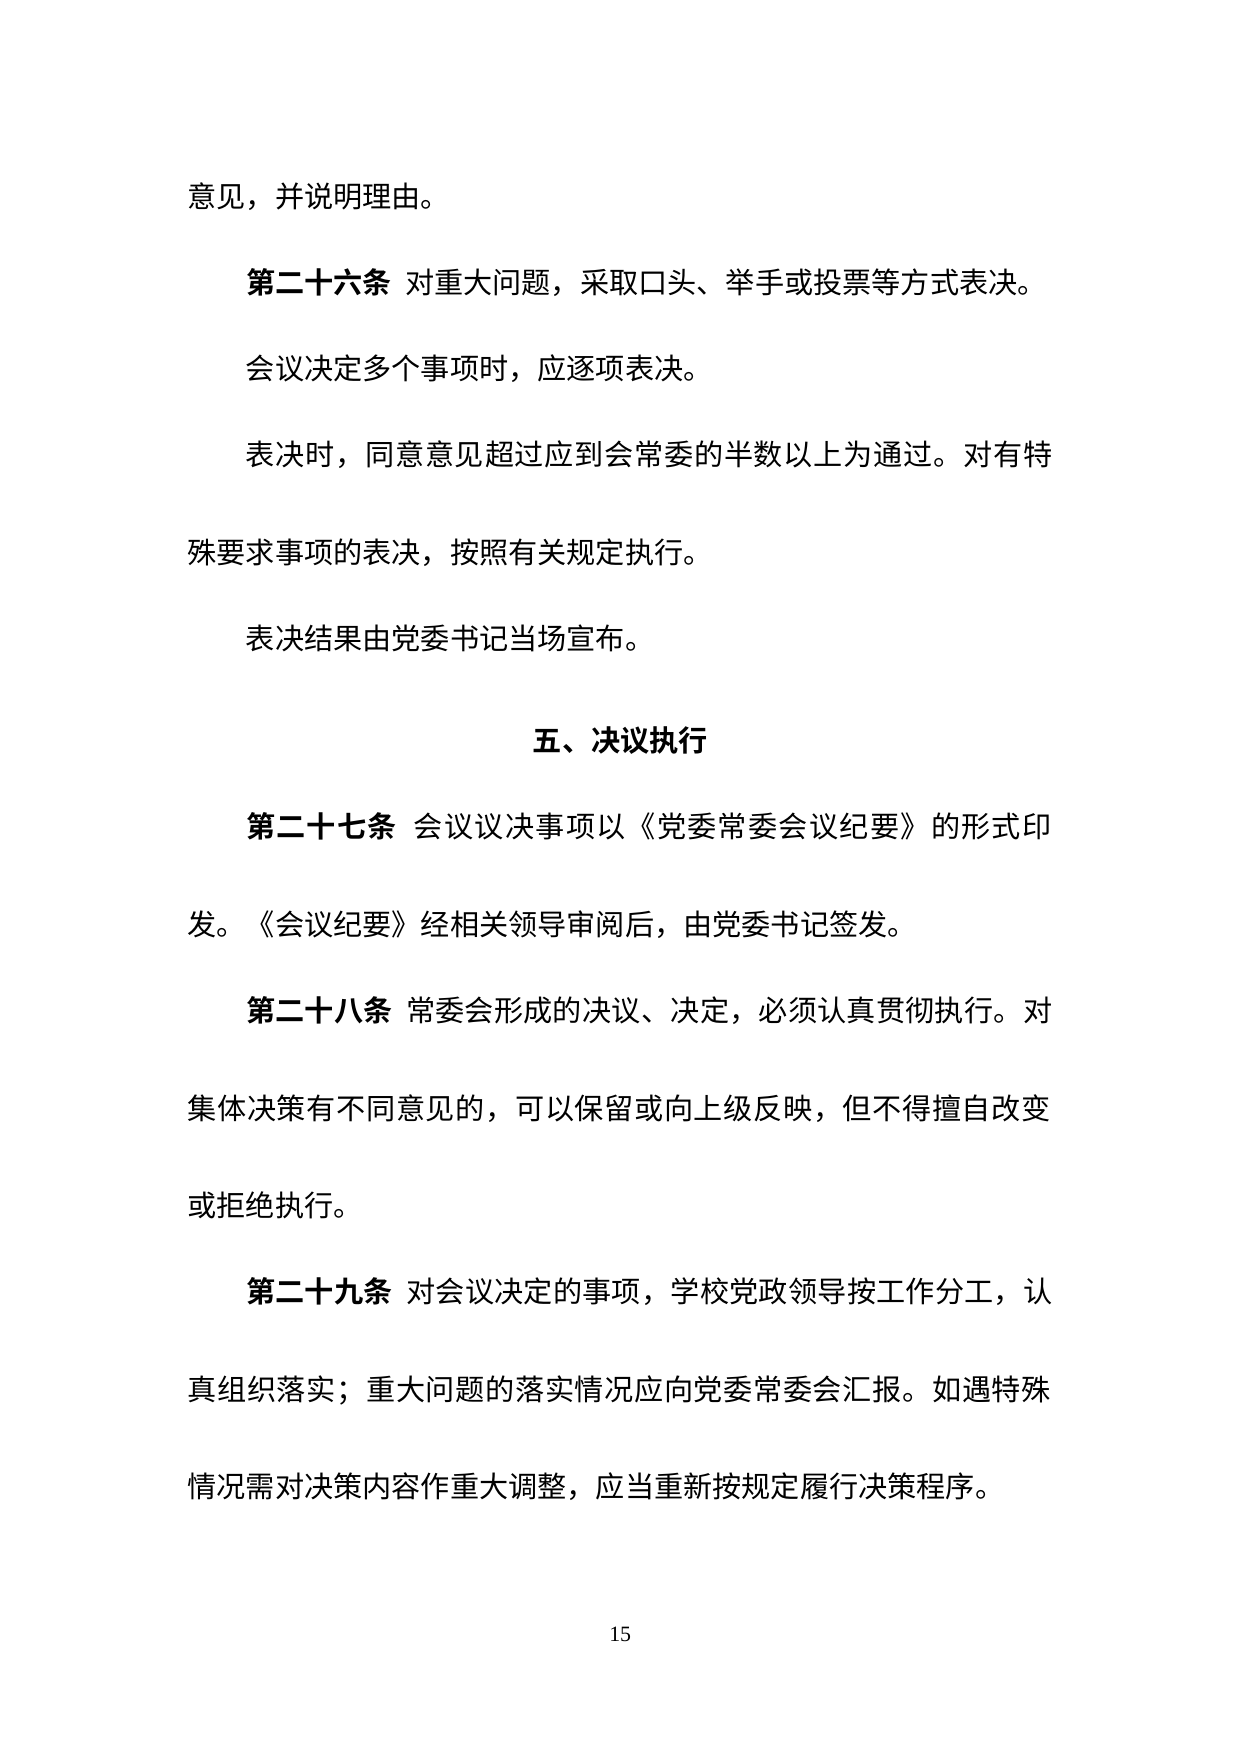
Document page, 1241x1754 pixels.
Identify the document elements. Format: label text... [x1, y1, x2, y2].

text 表决时，同意意见超过应到会常委的半数以上为通过。对有特殊要求事项的表决，按照有关规定执行。 [187, 420, 1053, 583]
text 表决结果由党委书记当场宣布。 [187, 604, 1053, 669]
text 第二十九条 对会议决定的事项，学校党政领导按工作分工，认真组织落实；重大问题的落实情况应向党委常委会汇报。如遇特殊情况需对决策内容作重大调整，应当重新按规定履行决策程序。 [187, 1257, 1053, 1517]
text 五、决议执行 [187, 707, 1053, 772]
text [187, 162, 1053, 227]
text 第二十六条 对重大问题，采取口头、举手或投票等方式表决。 [187, 248, 1053, 313]
text 第二十七条 会议议决事项以《党委常委会议纪要》的形式印发。《会议纪要》经相关领导审阅后，由党委书记签发。 [187, 793, 1053, 955]
text 会议决定多个事项时，应逐项表决。 [187, 334, 1053, 399]
text 第二十八条 常委会形成的决议、决定，必须认真贯彻执行。对集体决策有不同意见的，可以保留或向上级反映，但不得擅自改变或拒绝执行。 [187, 976, 1053, 1236]
